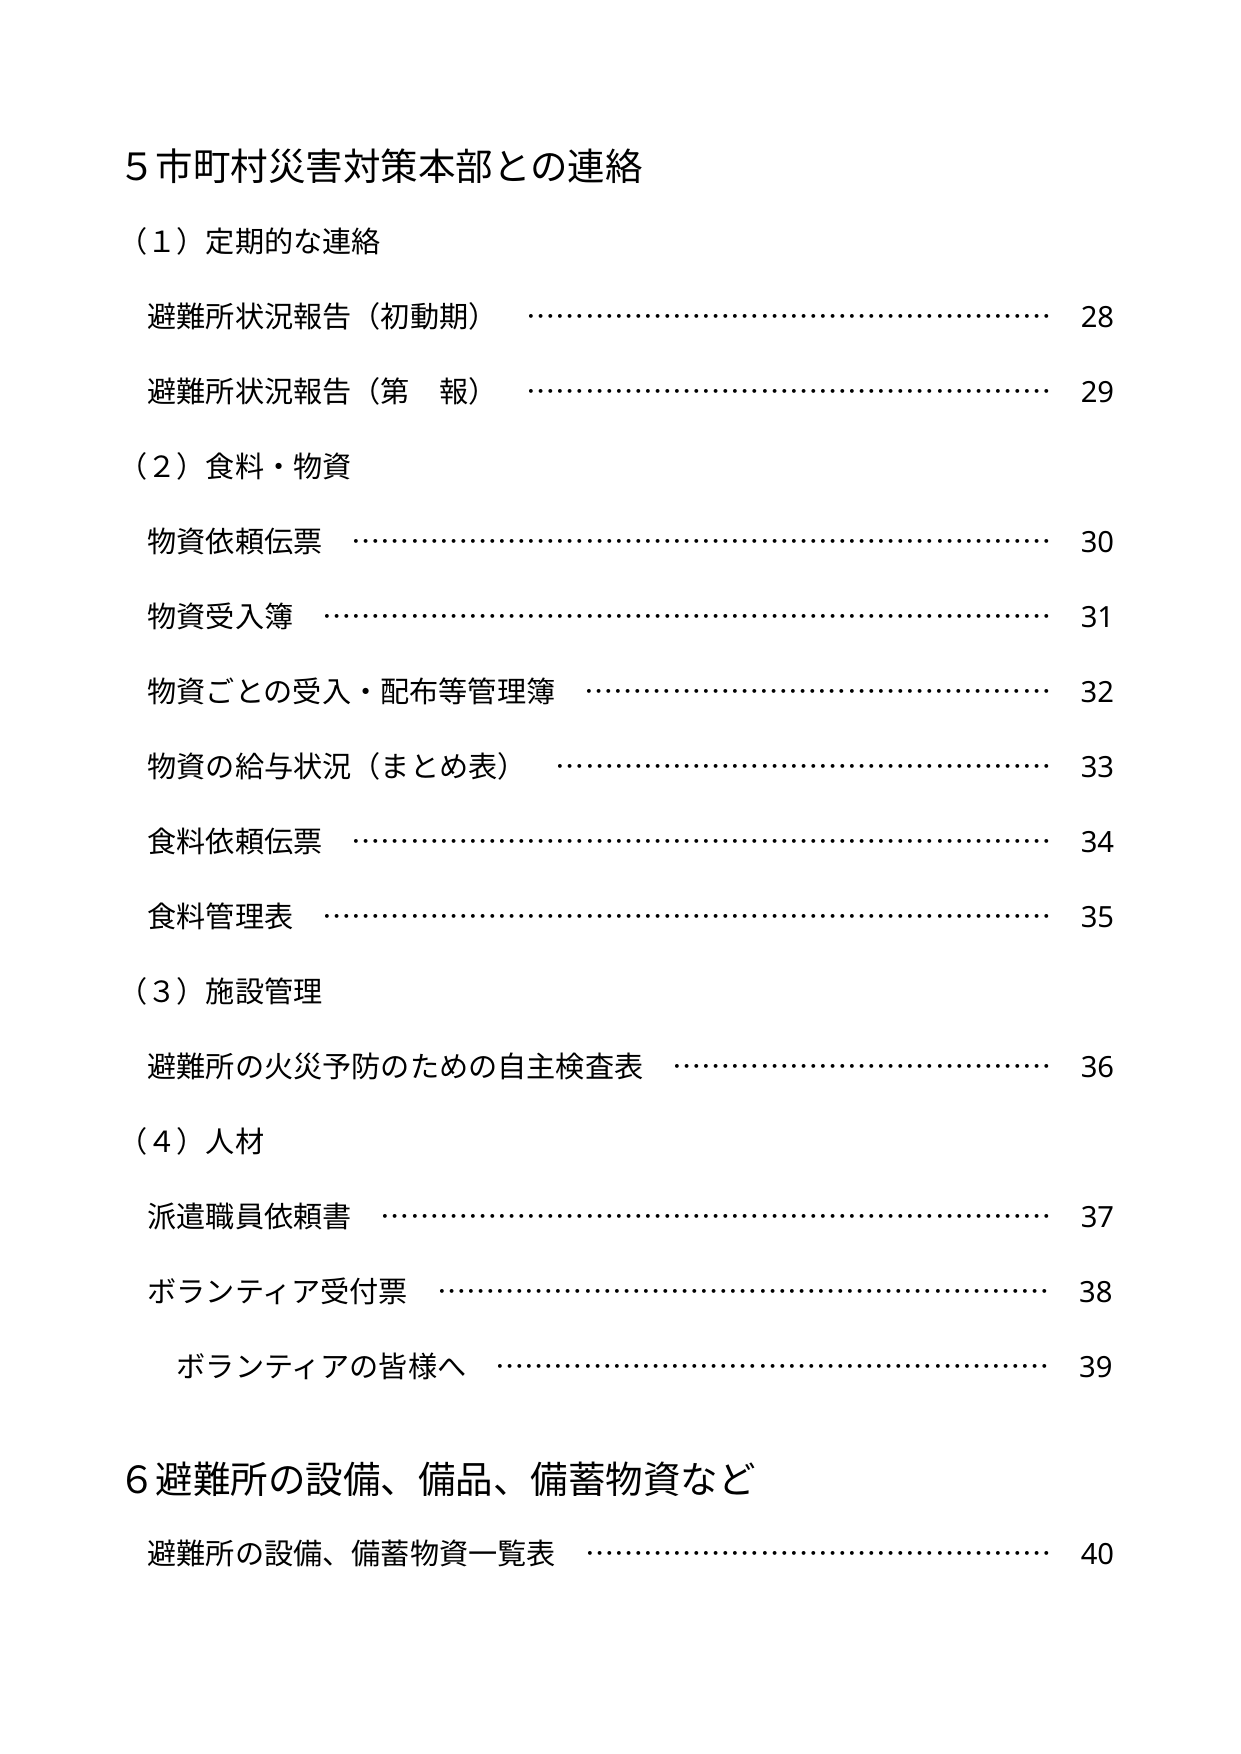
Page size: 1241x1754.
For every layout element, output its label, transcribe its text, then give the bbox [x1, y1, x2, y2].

text 食料管理表 ………………………………………………………………… 35 [118, 877, 1122, 952]
text ６避難所の設備、備品、備蓄物資など [118, 1439, 1122, 1514]
text 物資依頼伝票 ……………………………………………………………… 30 [118, 502, 1122, 577]
text （２）食料・物資 [118, 427, 1122, 502]
text 食料依頼伝票 ……………………………………………………………… 34 [118, 802, 1122, 877]
text （１）定期的な連絡 [118, 202, 1122, 277]
text 避難所状況報告（第 報） ……………………………………………… 29 [118, 352, 1122, 427]
text 避難所の火災予防のための自主検査表 ………………………………… 36 [118, 1027, 1122, 1102]
text 避難所状況報告（初動期） ……………………………………………… 28 [118, 277, 1122, 352]
text （３）施設管理 [118, 952, 1122, 1027]
text 避難所の設備、備蓄物資一覧表 ………………………………………… 40 [118, 1514, 1122, 1589]
text 物資ごとの受入・配布等管理簿 ………………………………………… 32 [118, 652, 1122, 727]
text 物資受入簿 ………………………………………………………………… 31 [118, 577, 1122, 652]
text 物資の給与状況（まとめ表） …………………………………………… 33 [118, 727, 1122, 802]
text 派遣職員依頼書 …………………………………………………………… 37 [118, 1177, 1122, 1252]
text （４）人材 [118, 1102, 1122, 1177]
text ボランティアの皆様へ ………………………………………………… 39 [118, 1327, 1122, 1402]
text ボランティア受付票 ……………………………………………………… 38 [118, 1252, 1122, 1327]
text ５市町村災害対策本部との連絡 [118, 127, 1122, 202]
